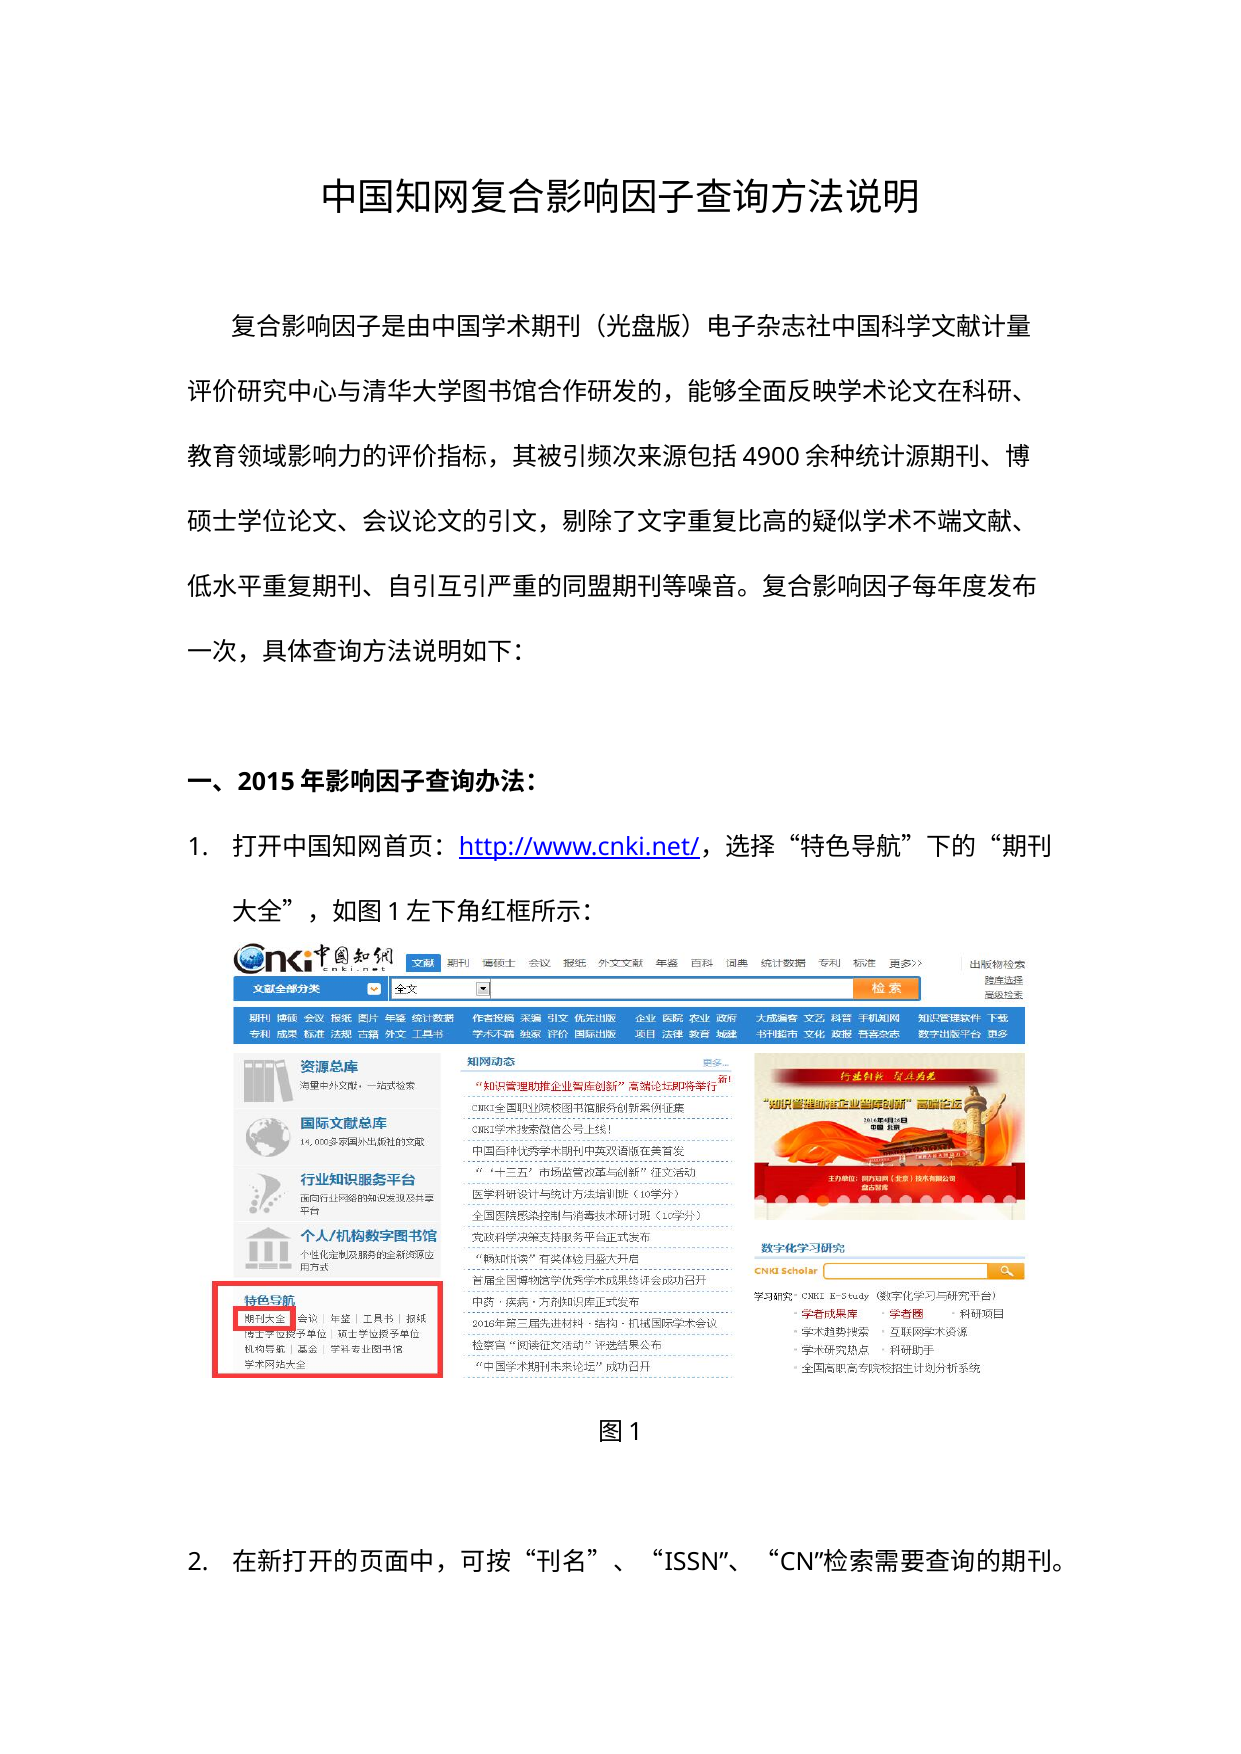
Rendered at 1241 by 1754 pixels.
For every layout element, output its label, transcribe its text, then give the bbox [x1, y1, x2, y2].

text 中国知网复合影响因子查询方法说明 [187, 162, 1053, 227]
list 打开中国知网首页：http://www.cnki.net/，选择“特色导航”下的“期刊大全”，如图1左下角红框所示： [187, 812, 1053, 942]
text 图1 [187, 1397, 1053, 1462]
text 复合影响因子是由中国学术期刊（光盘版）电子杂志社中国科学文献计量评价研究中心与清华大学图书馆合作研发的，能够全面反映学术论文在科研、教育领域影响力的评价指标，其被引频次来源包括4900余种统计源期刊、博硕士学位论文、会议论文的引文，剔除了文字重复比高的疑似学术不端文献、低水平重复期刊、自引互引严重的同盟期刊等噪音。复合影响因子每年度发布一次，具体查询方法说明如下： [187, 292, 1053, 682]
picture [187, 942, 1052, 1378]
text 一、2015年影响因子查询办法： [187, 747, 1053, 812]
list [187, 1527, 1053, 1592]
